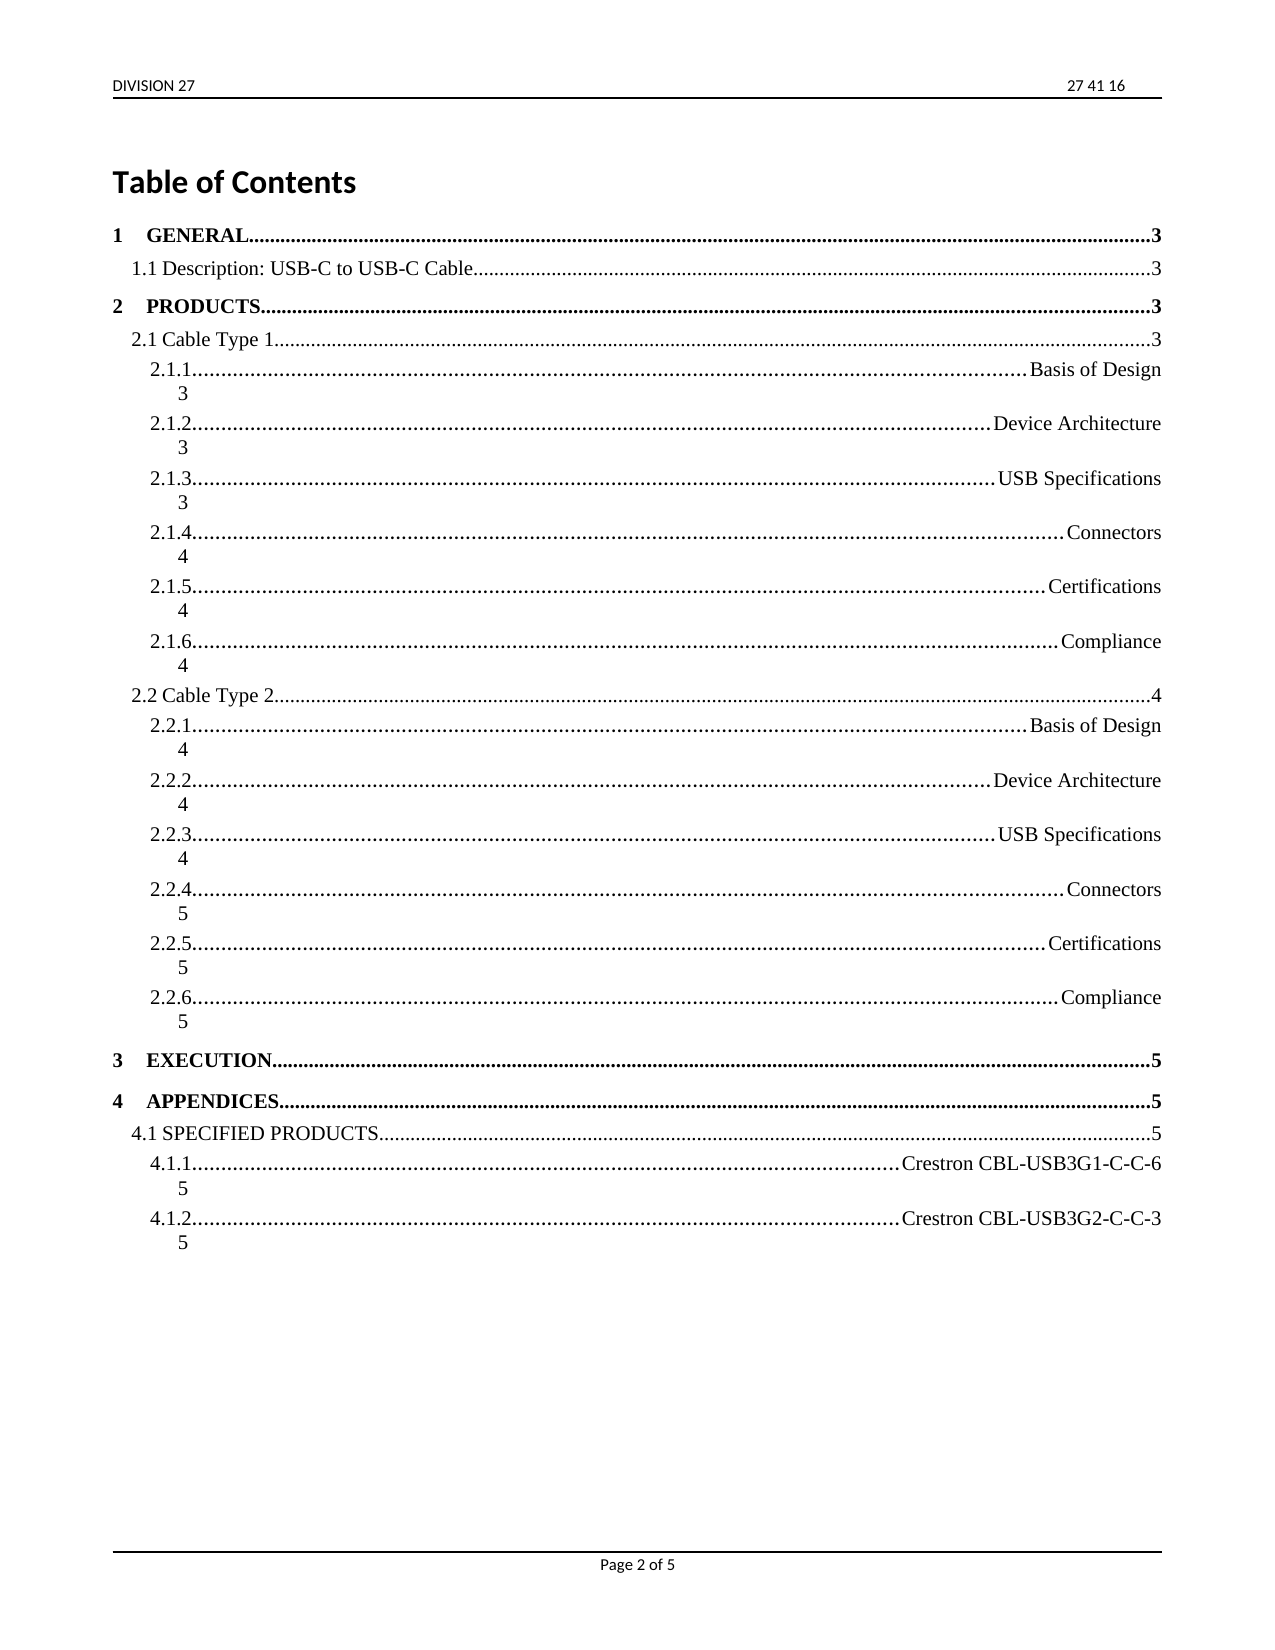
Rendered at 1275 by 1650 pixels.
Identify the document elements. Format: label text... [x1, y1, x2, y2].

text 2.1 Cable Type 1 3 [131, 326, 1087, 351]
text 2.1.6 Compliance 4 [150, 629, 1087, 677]
text 1 GENERAL 3 [112, 223, 1087, 247]
text 3 EXECUTION 5 [112, 1048, 1087, 1072]
text 2.1.2 Device Architecture 3 [150, 411, 1087, 459]
text 2.1.5 Certifications 4 [150, 574, 1087, 622]
text 2.2.6 Compliance 5 [150, 985, 1087, 1033]
text 2.2.2 Device Architecture 4 [150, 768, 1087, 816]
text 4.1.1 Crestron CBL-USB3G1-C-C-6 5 [150, 1151, 1087, 1199]
text 4.1 SPECIFIED PRODUCTS 5 [131, 1121, 1087, 1145]
subtitle Table of Contents [112, 161, 1162, 202]
text 2.2.3 USB Specifications 4 [150, 822, 1087, 870]
text 1.1 Description: USB-C to USB-C Cable 3 [131, 255, 1087, 279]
text 2.2.5 Certifications 5 [150, 931, 1087, 979]
text 4.1.2 Crestron CBL-USB3G2-C-C-3 5 [150, 1206, 1087, 1254]
text 2.1.3 USB Specifications 3 [150, 466, 1087, 514]
text 2.2 Cable Type 2 4 [131, 683, 1087, 707]
text 2.2.4 Connectors 5 [150, 876, 1087, 924]
text 2 PRODUCTS 3 [112, 294, 1087, 318]
text 2.1.1 Basis of Design 3 [150, 357, 1087, 405]
text 2.1.4 Connectors 4 [150, 520, 1087, 568]
text 4 APPENDICES 5 [112, 1089, 1087, 1113]
text 2.2.1 Basis of Design 4 [150, 713, 1087, 761]
